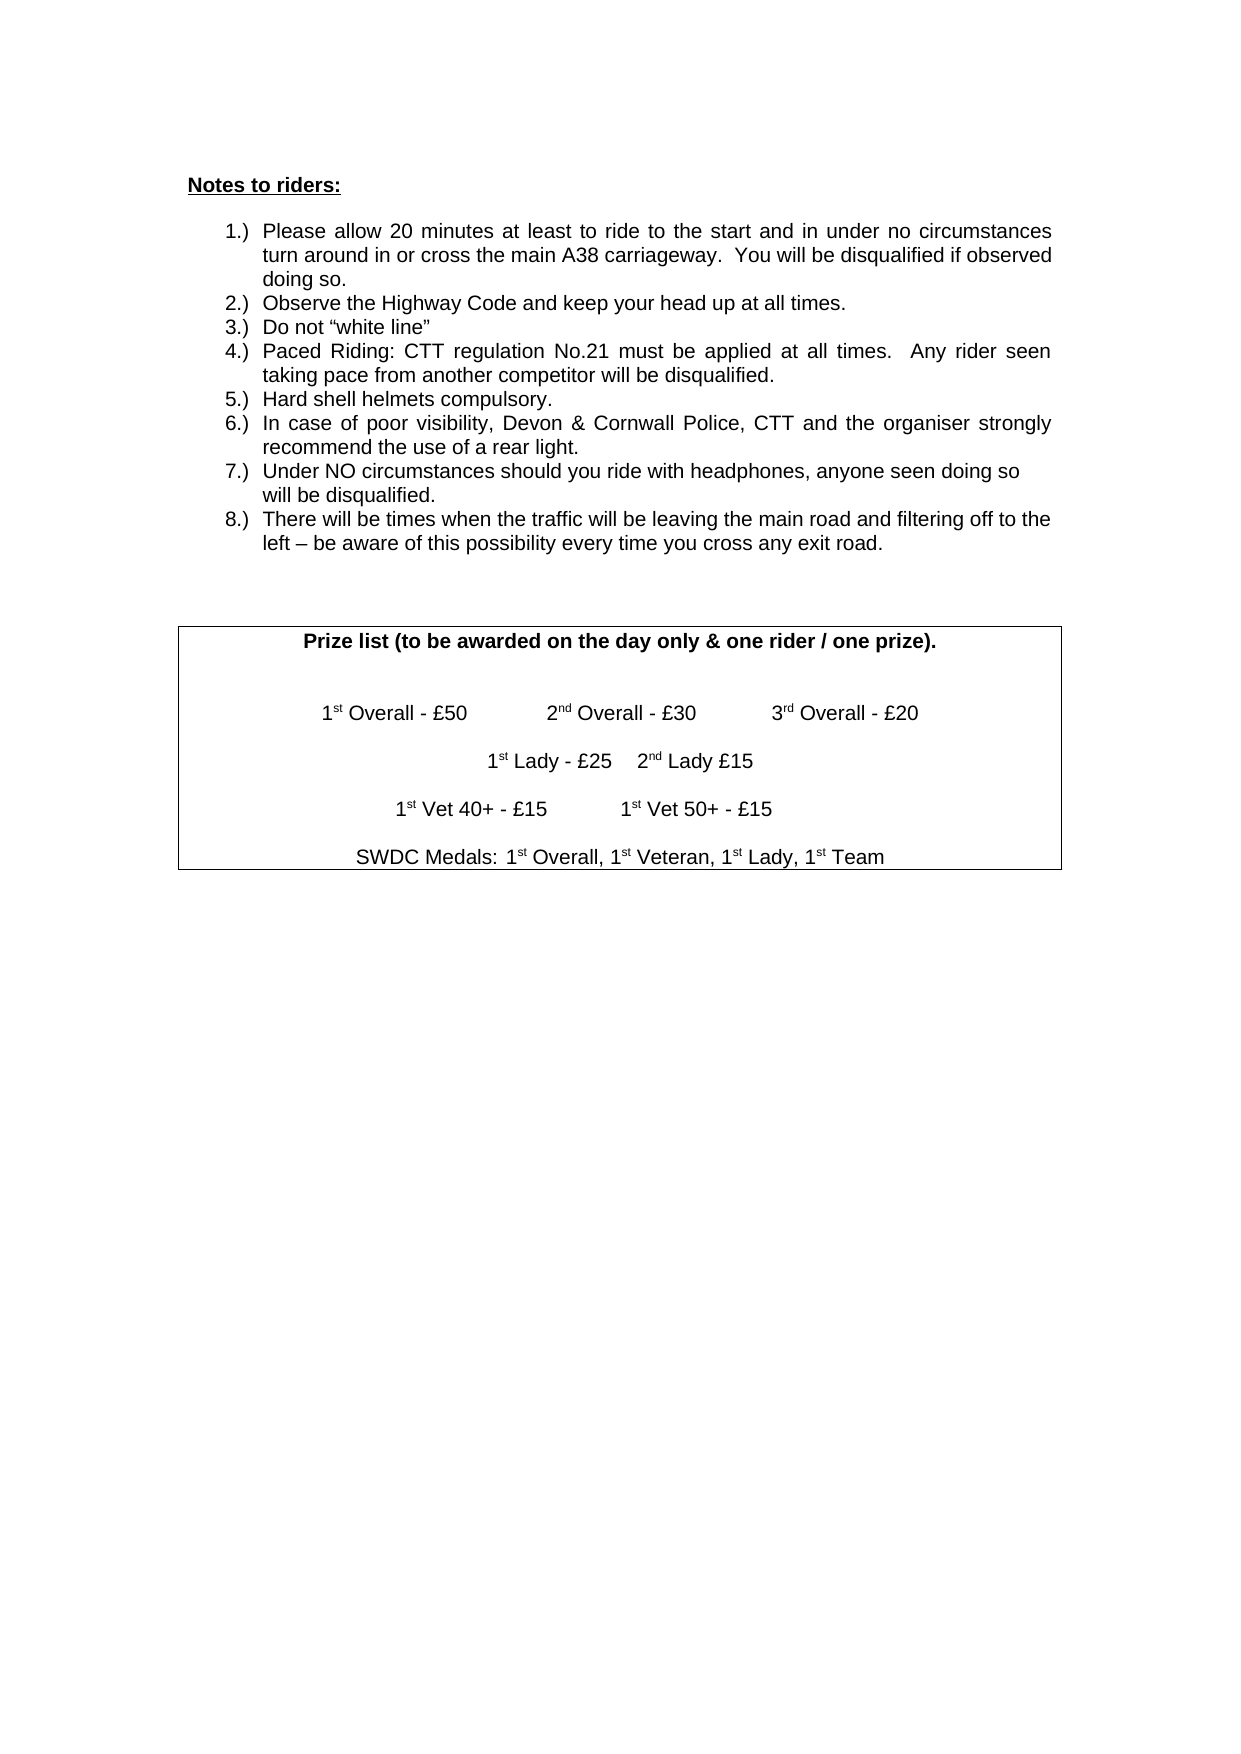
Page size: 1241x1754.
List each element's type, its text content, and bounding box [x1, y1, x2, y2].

list Do not “white line” [225, 315, 1053, 339]
text SWDC Medals: 1st Overall, 1st Veteran, 1st Lady, 1st Team [179, 842, 1061, 869]
list Observe the Highway Code and keep your head up at all times. [225, 291, 1053, 315]
list There will be times when the traffic will be leaving the main road and filtering off to the left – be aware of this possibility every time you cross any exit road. [225, 506, 1053, 554]
list Hard shell helmets compulsory. [225, 387, 1053, 411]
list Under NO circumstances should you ride with headphones, anyone seen doing so will be disqualified. [225, 458, 1053, 506]
text Prize list (to be awarded on the day only & one rider / one prize). [179, 627, 1061, 653]
list Paced Riding: CTT regulation No.21 must be applied at all times. Any rider seen taking pace from another competitor will be disqualified. [225, 339, 1053, 387]
text 1st Overall - £50 2nd Overall - £30 3rd Overall - £20 [187, 701, 1053, 725]
list In case of poor visibility, Devon & Cornwall Police, CTT and the organiser strongly recommend the use of a rear light. [225, 411, 1053, 458]
list Please allow 20 minutes at least to ride to the start and in under no circumstances turn around in or cross the main A38 carriageway. You will be disqualified if observed doing so. [225, 219, 1053, 291]
text Notes to riders: [187, 173, 1053, 197]
text 1st Vet 40+ - £15 1st Vet 50+ - £15 [187, 797, 1053, 821]
text 1st Lady - £25 2nd Lady £15 [187, 749, 1053, 773]
